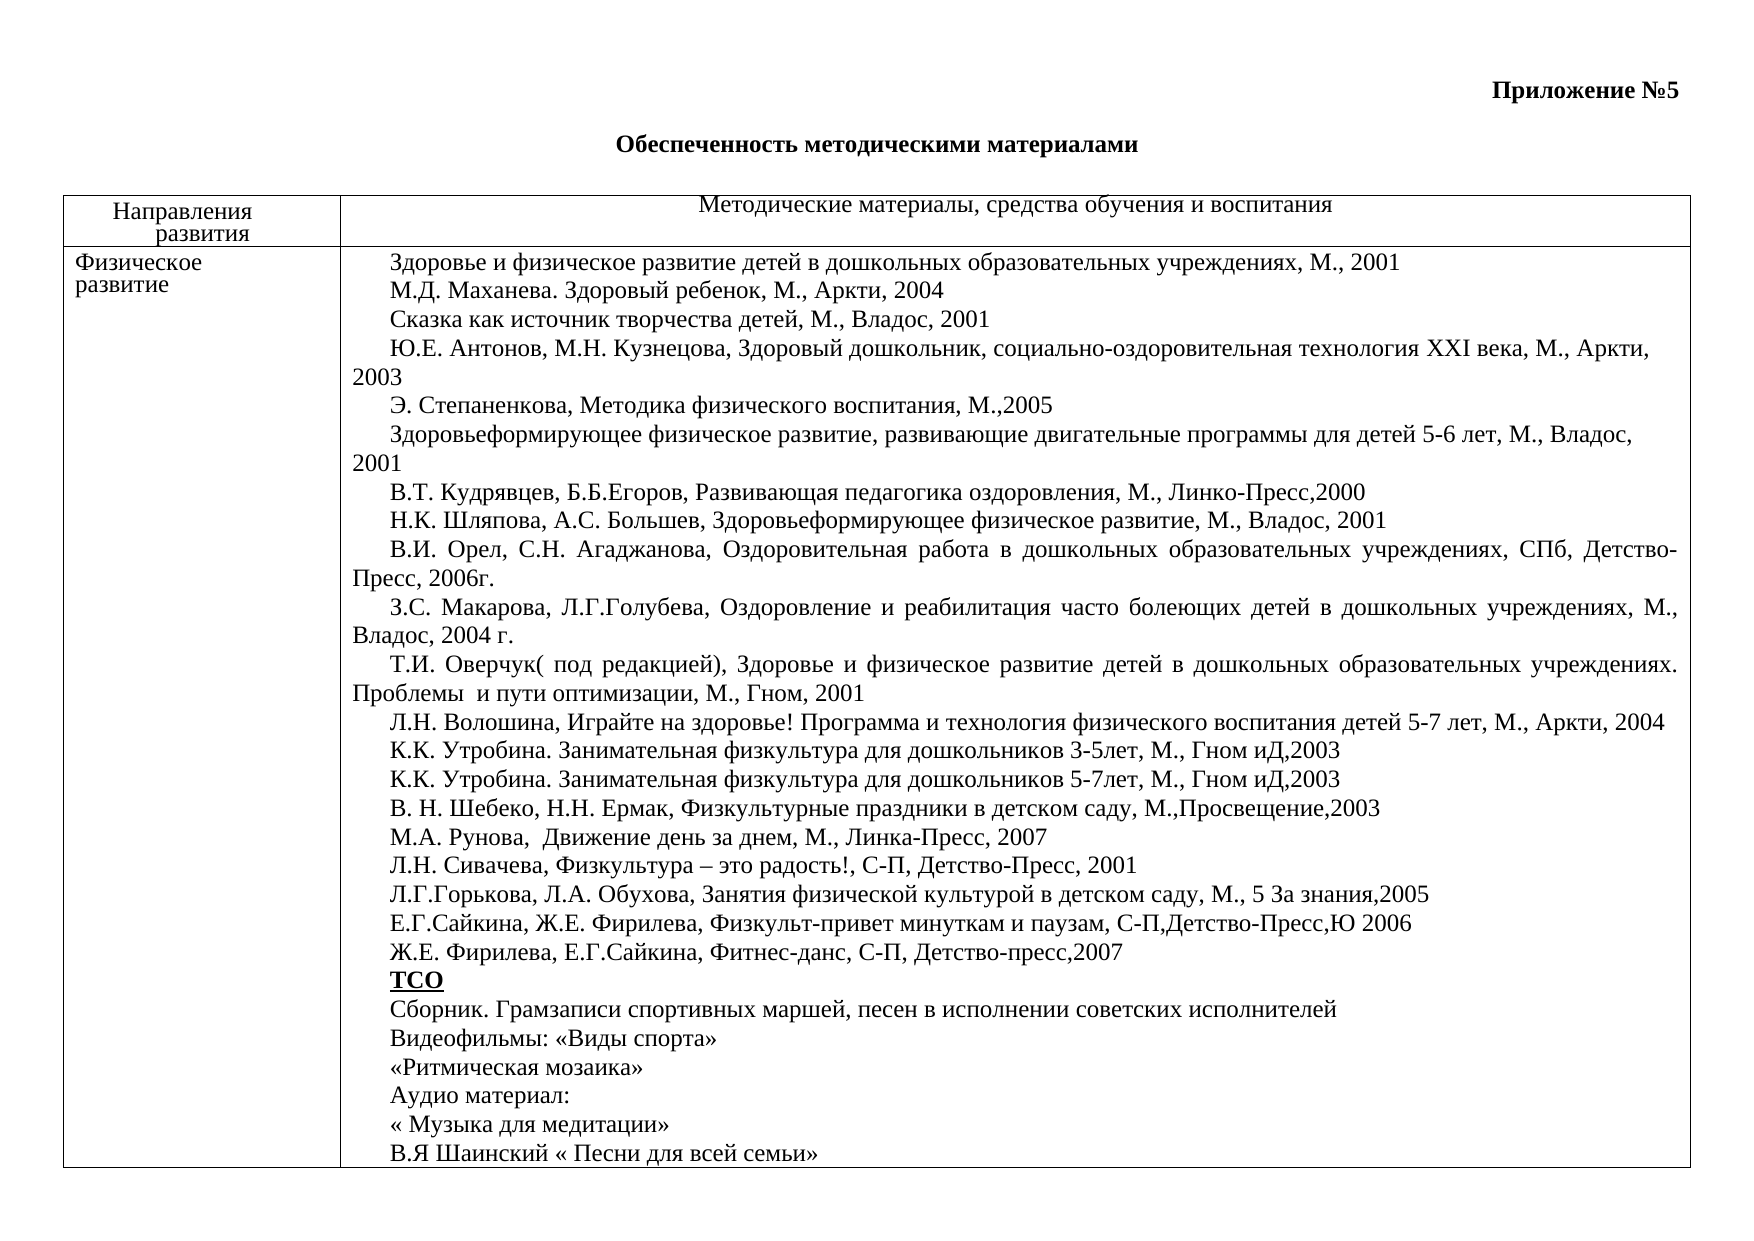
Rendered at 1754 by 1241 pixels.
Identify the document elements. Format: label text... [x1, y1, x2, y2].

table_header Направления развития [64, 196, 340, 246]
table_header Методические материалы, средства обучения и воспитания [341, 196, 1690, 246]
text Обеспеченность методическими материалами [75, 129, 1679, 158]
text Приложение №5 [75, 75, 1679, 104]
table_cell Физическое развитие [64, 247, 340, 1167]
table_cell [341, 247, 1690, 1167]
